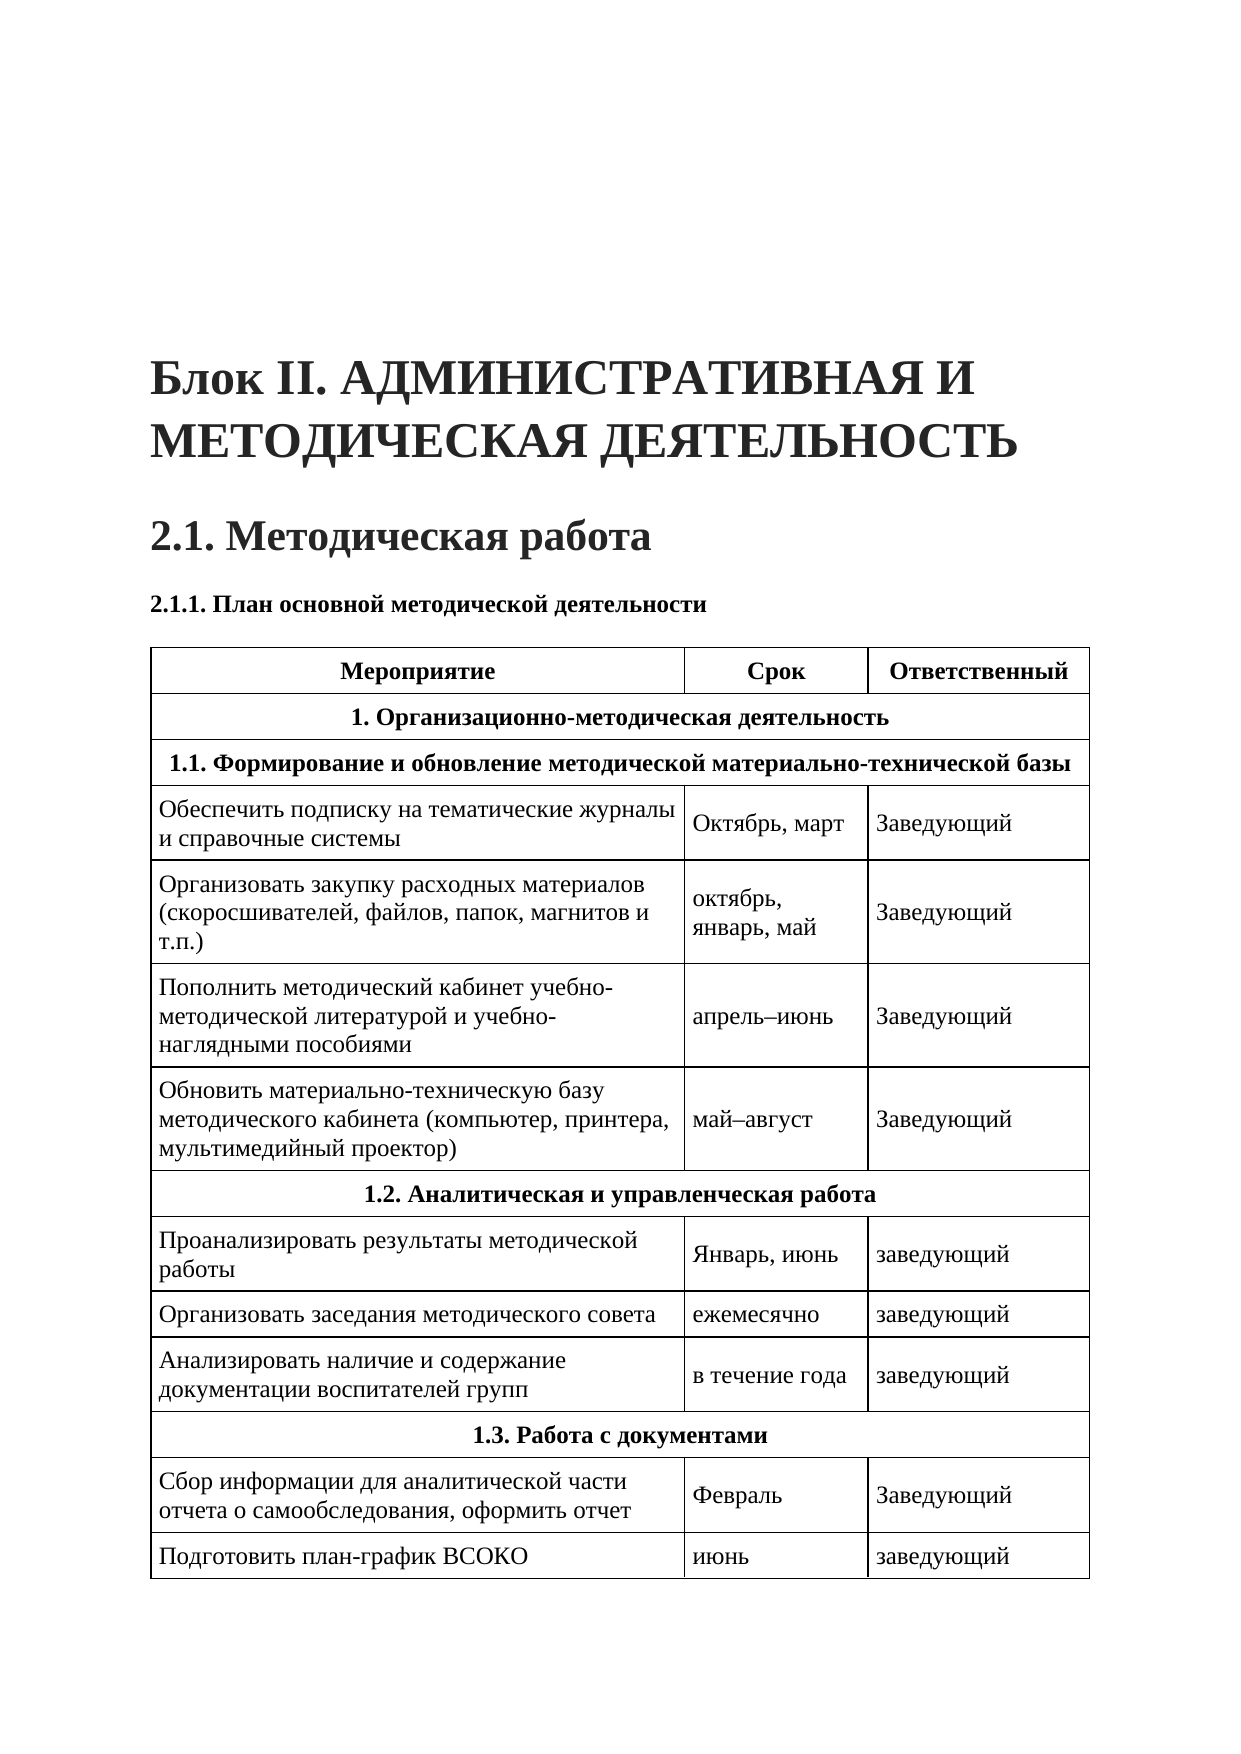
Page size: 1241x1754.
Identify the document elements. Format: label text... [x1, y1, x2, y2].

text 2.1. Методическая работа [150, 497, 1090, 560]
table_cell Пополнить методический кабинет учебно-методической литературой и учебно-наглядными пособиями [152, 964, 684, 1066]
table_cell заведующий [869, 1292, 1089, 1336]
table_cell октябрь, январь, май [685, 861, 867, 963]
table_cell заведующий [869, 1338, 1089, 1411]
table_cell май–август [685, 1068, 867, 1169]
table_header Ответственный [869, 648, 1089, 693]
table_cell 1. Организационно-методическая деятельность [152, 694, 1089, 739]
table_cell заведующий [869, 1217, 1089, 1290]
table_cell Сбор информации для аналитической части отчета о самообследования, оформить отчет [152, 1458, 684, 1531]
table_cell Февраль [685, 1458, 867, 1531]
table_cell в течение года [685, 1338, 867, 1411]
table_header Мероприятие [152, 648, 684, 693]
table_cell Октябрь, март [685, 786, 867, 859]
table_cell ежемесячно [685, 1292, 867, 1336]
table_cell Проанализировать результаты методической работы [152, 1217, 684, 1290]
table_cell Заведующий [869, 786, 1089, 859]
table_cell Заведующий [869, 964, 1089, 1066]
table_cell Заведующий [869, 1068, 1089, 1169]
table_cell Январь, июнь [685, 1217, 867, 1290]
table_cell заведующий [869, 1533, 1089, 1577]
table_cell Подготовить план-график ВСОКО [152, 1533, 684, 1577]
table_cell Обновить материально-техническую базу методического кабинета (компьютер, принтера, мультимедийный проектор) [152, 1068, 684, 1169]
table_cell 1.2. Аналитическая и управленческая работа [152, 1171, 1089, 1216]
table_cell апрель–июнь [685, 964, 867, 1066]
table_cell 1.1. Формирование и обновление методической материально-технической базы [152, 740, 1089, 784]
table_header Срок [685, 648, 867, 693]
text Блок II. АДМИНИСТРАТИВНАЯ И МЕТОДИЧЕСКАЯ ДЕЯТЕЛЬНОСТЬ [150, 343, 1090, 468]
table_cell Организовать закупку расходных материалов (скоросшивателей, файлов, папок, магнитов и т.п.) [152, 861, 684, 963]
table_cell 1.3. Работа с документами [152, 1412, 1089, 1457]
table_cell Обеспечить подписку на тематические журналы и справочные системы [152, 786, 684, 859]
table_cell Заведующий [869, 861, 1089, 963]
text 2.1.1. План основной методической деятельности [150, 589, 1090, 618]
table_cell Организовать заседания методического совета [152, 1292, 684, 1336]
table_cell Анализировать наличие и содержание документации воспитателей групп [152, 1338, 684, 1411]
table_cell Заведующий [869, 1458, 1089, 1531]
table_cell июнь [685, 1533, 867, 1577]
